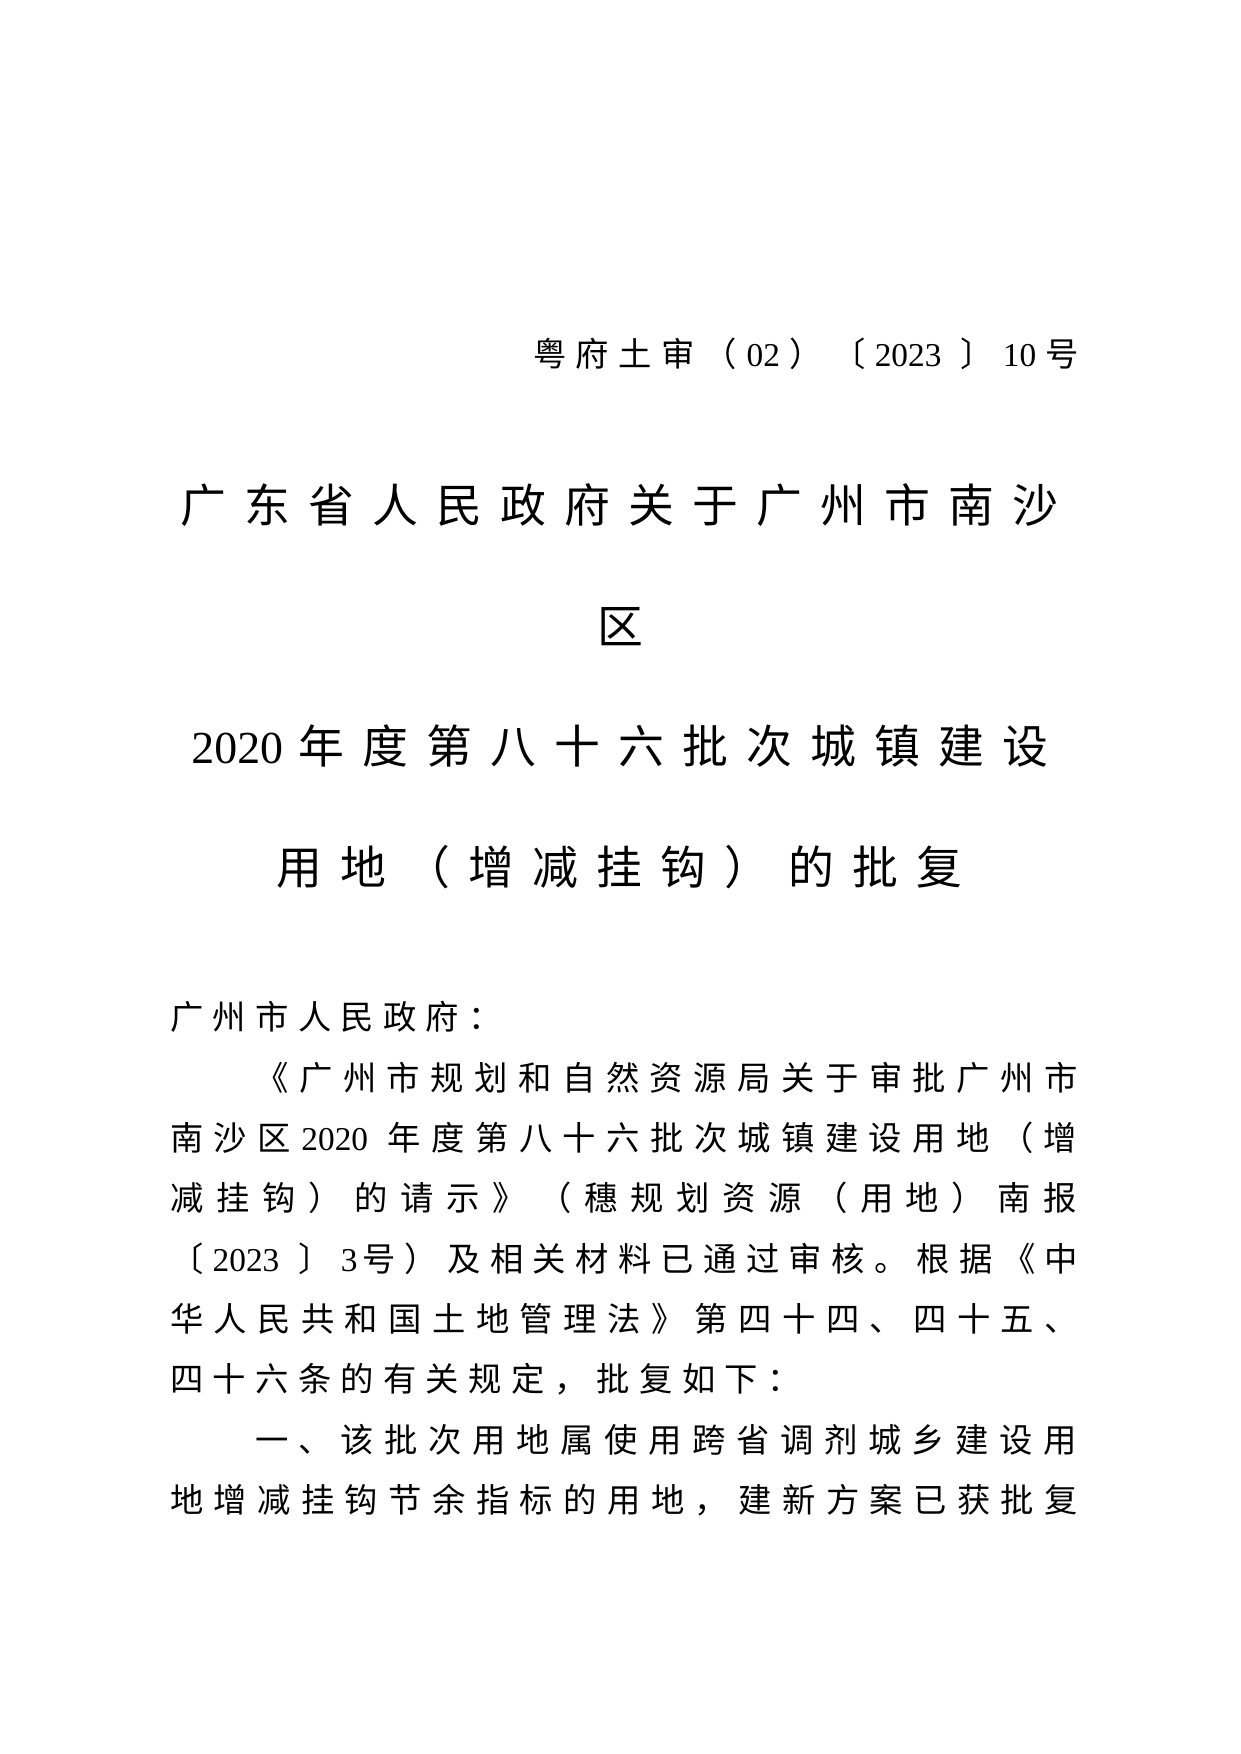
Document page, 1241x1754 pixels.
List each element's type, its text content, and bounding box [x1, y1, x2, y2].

text 广州市人民政府： [170, 985, 1088, 1045]
text 广东省人民政府关于广州市南沙区 [170, 442, 1088, 683]
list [170, 1407, 1088, 1528]
text 2020年度第八十六批次城镇建设 [170, 683, 1088, 804]
text 《广州市规划和自然资源局关于审批广州市南沙区2020年度第八十六批次城镇建设用地（增减挂钩）的请示》（穗规划资源（用地）南报〔2023〕3号）及相关材料已通过审核。根据《中华人民共和国土地管理法》第四十四、四十五、四十六条的有关规定，批复如下： [170, 1045, 1088, 1407]
text 用地（增减挂钩）的批复 [170, 804, 1088, 925]
text 粤府土审（02）〔2023〕10号 [170, 322, 1088, 382]
